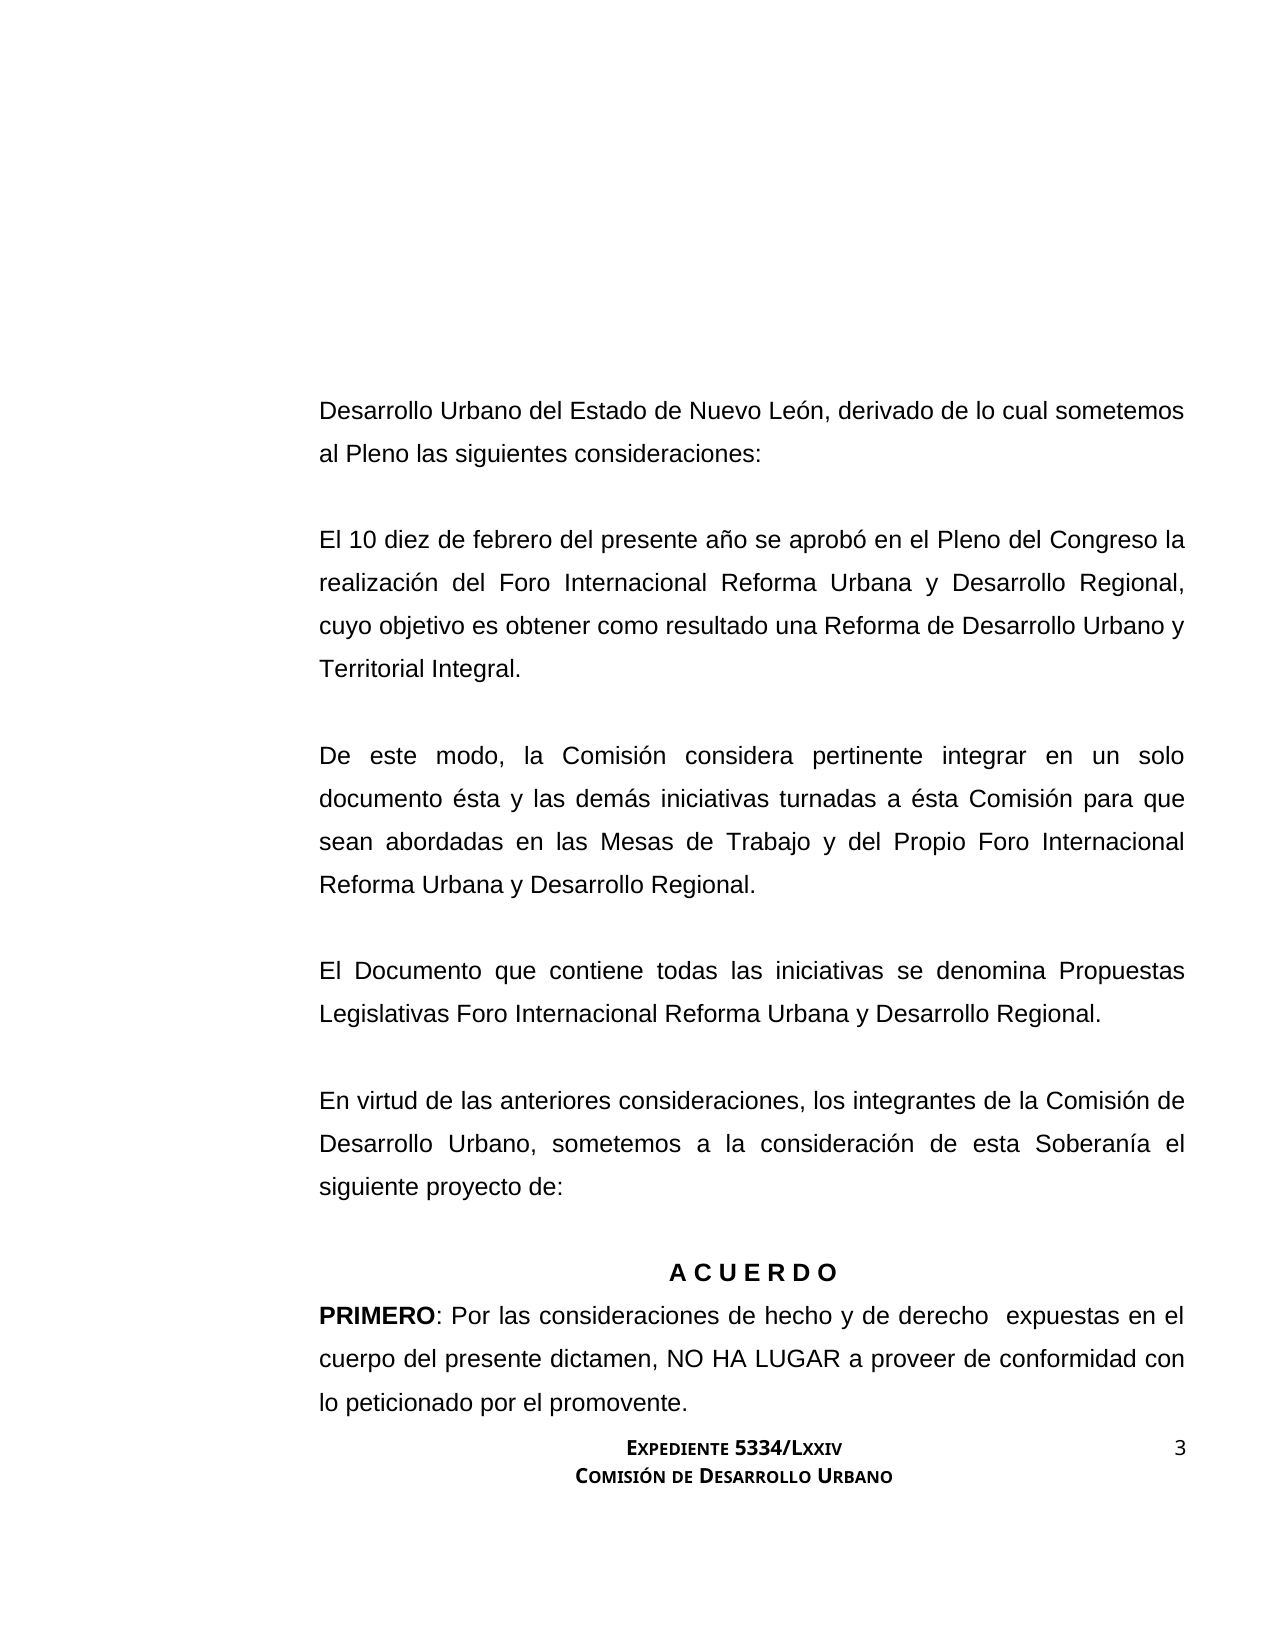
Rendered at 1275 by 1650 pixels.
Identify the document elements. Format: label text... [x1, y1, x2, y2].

text PRIMERO: Por las consideraciones de hecho y de derecho expuestas en el cuerpo del presente dictamen, NO HA LUGAR a proveer de conformidad con lo peticionado por el promovente. [319, 1301, 1186, 1416]
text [319, 396, 1186, 468]
text El Documento que contiene todas las iniciativas se denomina Propuestas Legislativas Foro Internacional Reforma Urbana y Desarrollo Regional. [319, 956, 1186, 1028]
text En virtud de las anteriores consideraciones, los integrantes de la Comisión de Desarrollo Urbano, sometemos a la consideración de esta Soberanía el siguiente proyecto de: [319, 1086, 1186, 1201]
text De este modo, la Comisión considera pertinente integrar en un solo documento ésta y las demás iniciativas turnadas a ésta Comisión para que sean abordadas en las Mesas de Trabajo y del Propio Foro Internacional Reforma Urbana y Desarrollo Regional. [319, 741, 1186, 899]
text El 10 diez de febrero del presente año se aprobó en el Pleno del Congreso la realización del Foro Internacional Reforma Urbana y Desarrollo Regional, cuyo objetivo es obtener como resultado una Reforma de Desarrollo Urbano y Territorial Integral. [319, 525, 1186, 683]
text A C U E R D O [319, 1258, 1186, 1287]
